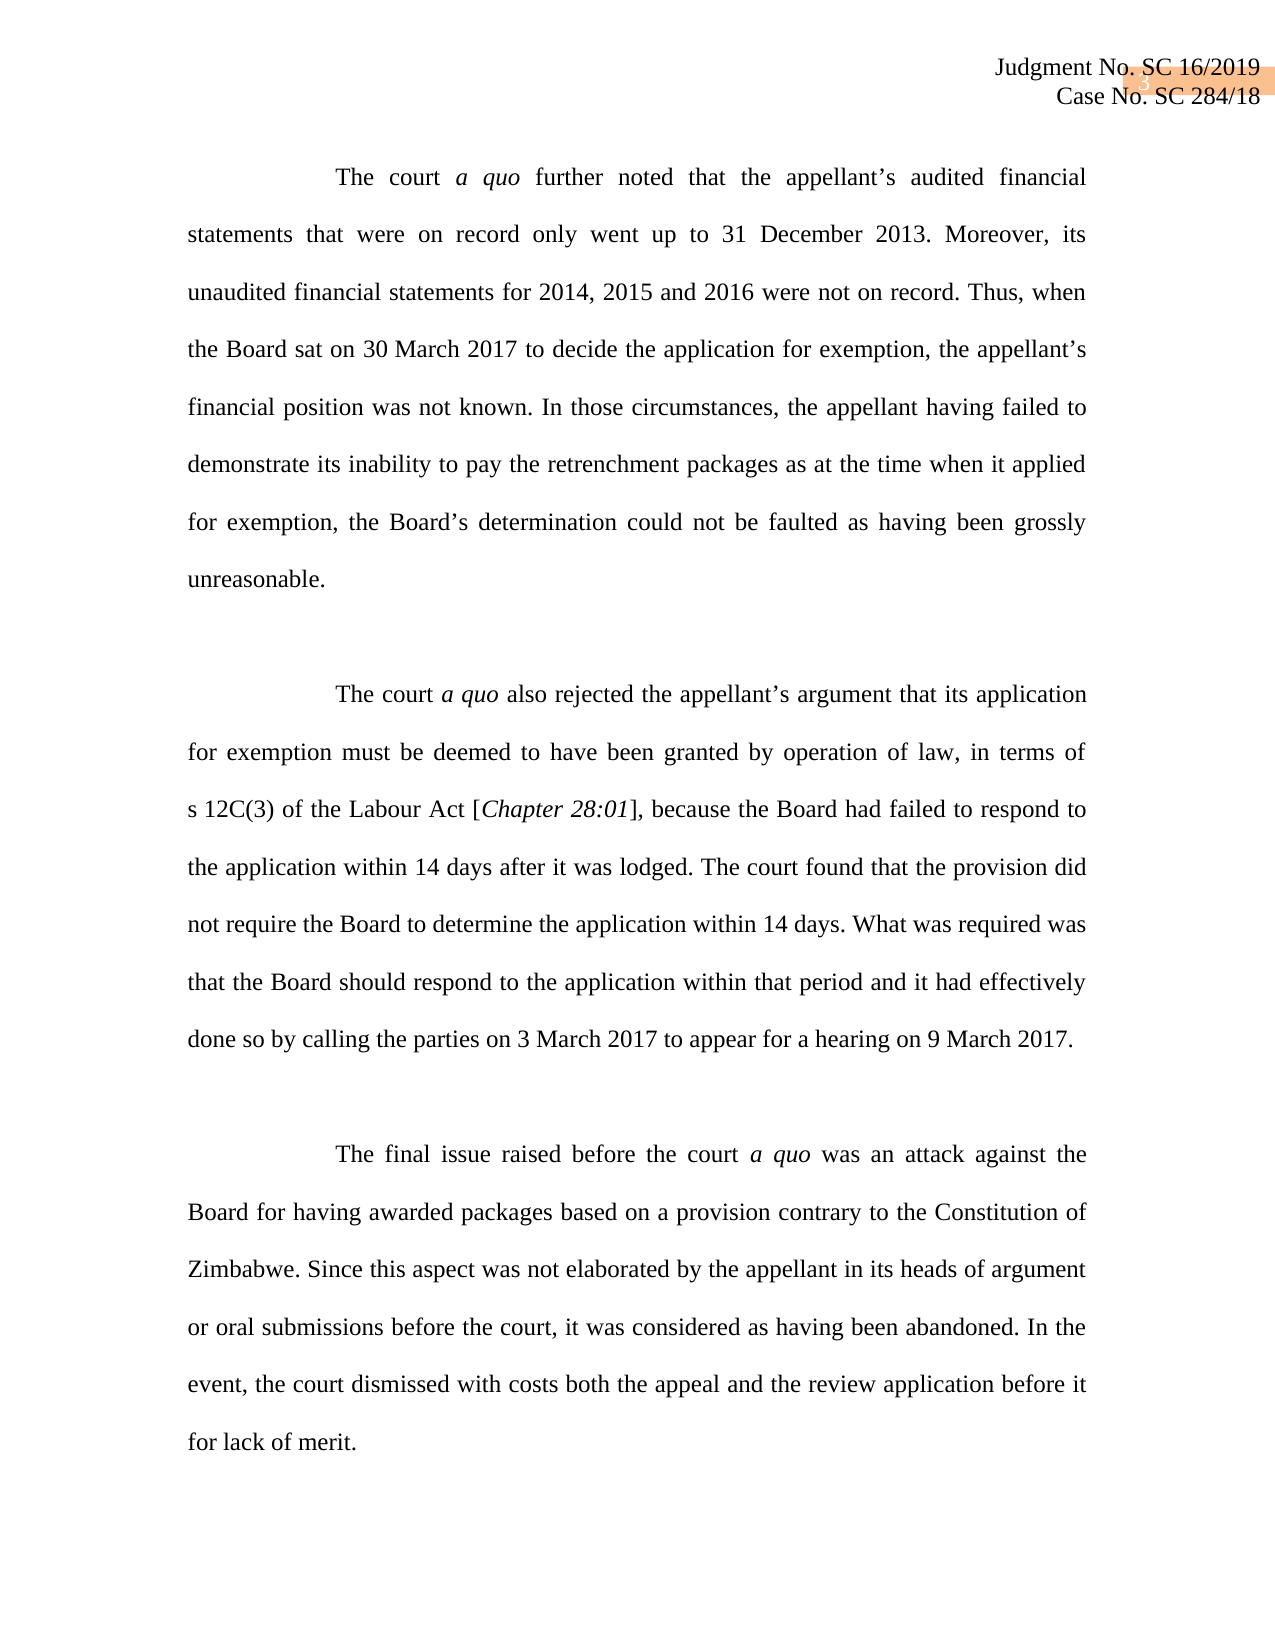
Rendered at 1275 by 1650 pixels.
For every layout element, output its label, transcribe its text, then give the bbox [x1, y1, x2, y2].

text The court a quo further noted that the appellant’s audited financial statements that were on record only went up to 31 December 2013. Moreover, its unaudited financial statements for 2014, 2015 and 2016 were not on record. Thus, when the Board sat on 30 March 2017 to decide the application for exemption, the appellant’s financial position was not known. In those circumstances, the appellant having failed to demonstrate its inability to pay the retrenchment packages as at the time when it applied for exemption, the Board’s determination could not be faulted as having been grossly unreasonable. [187, 162, 1087, 593]
text The final issue raised before the court a quo was an attack against the Board for having awarded packages based on a provision contrary to the Constitution of Zimbabwe. Since this aspect was not elaborated by the appellant in its heads of argument or oral submissions before the court, it was considered as having been abandoned. In the event, the court dismissed with costs both the appeal and the review application before it for lack of merit. [187, 1139, 1087, 1456]
text The court a quo also rejected the appellant’s argument that its application for exemption must be deemed to have been granted by operation of law, in terms of s 12C(3) of the Labour Act [Chapter 28:01], because the Board had failed to respond to the application within 14 days after it was lodged. The court found that the provision did not require the Board to determine the application within 14 days. What was required was that the Board should respond to the application within that period and it had effectively done so by calling the parties on 3 March 2017 to appear for a hearing on 9 March 2017. [187, 679, 1087, 1053]
